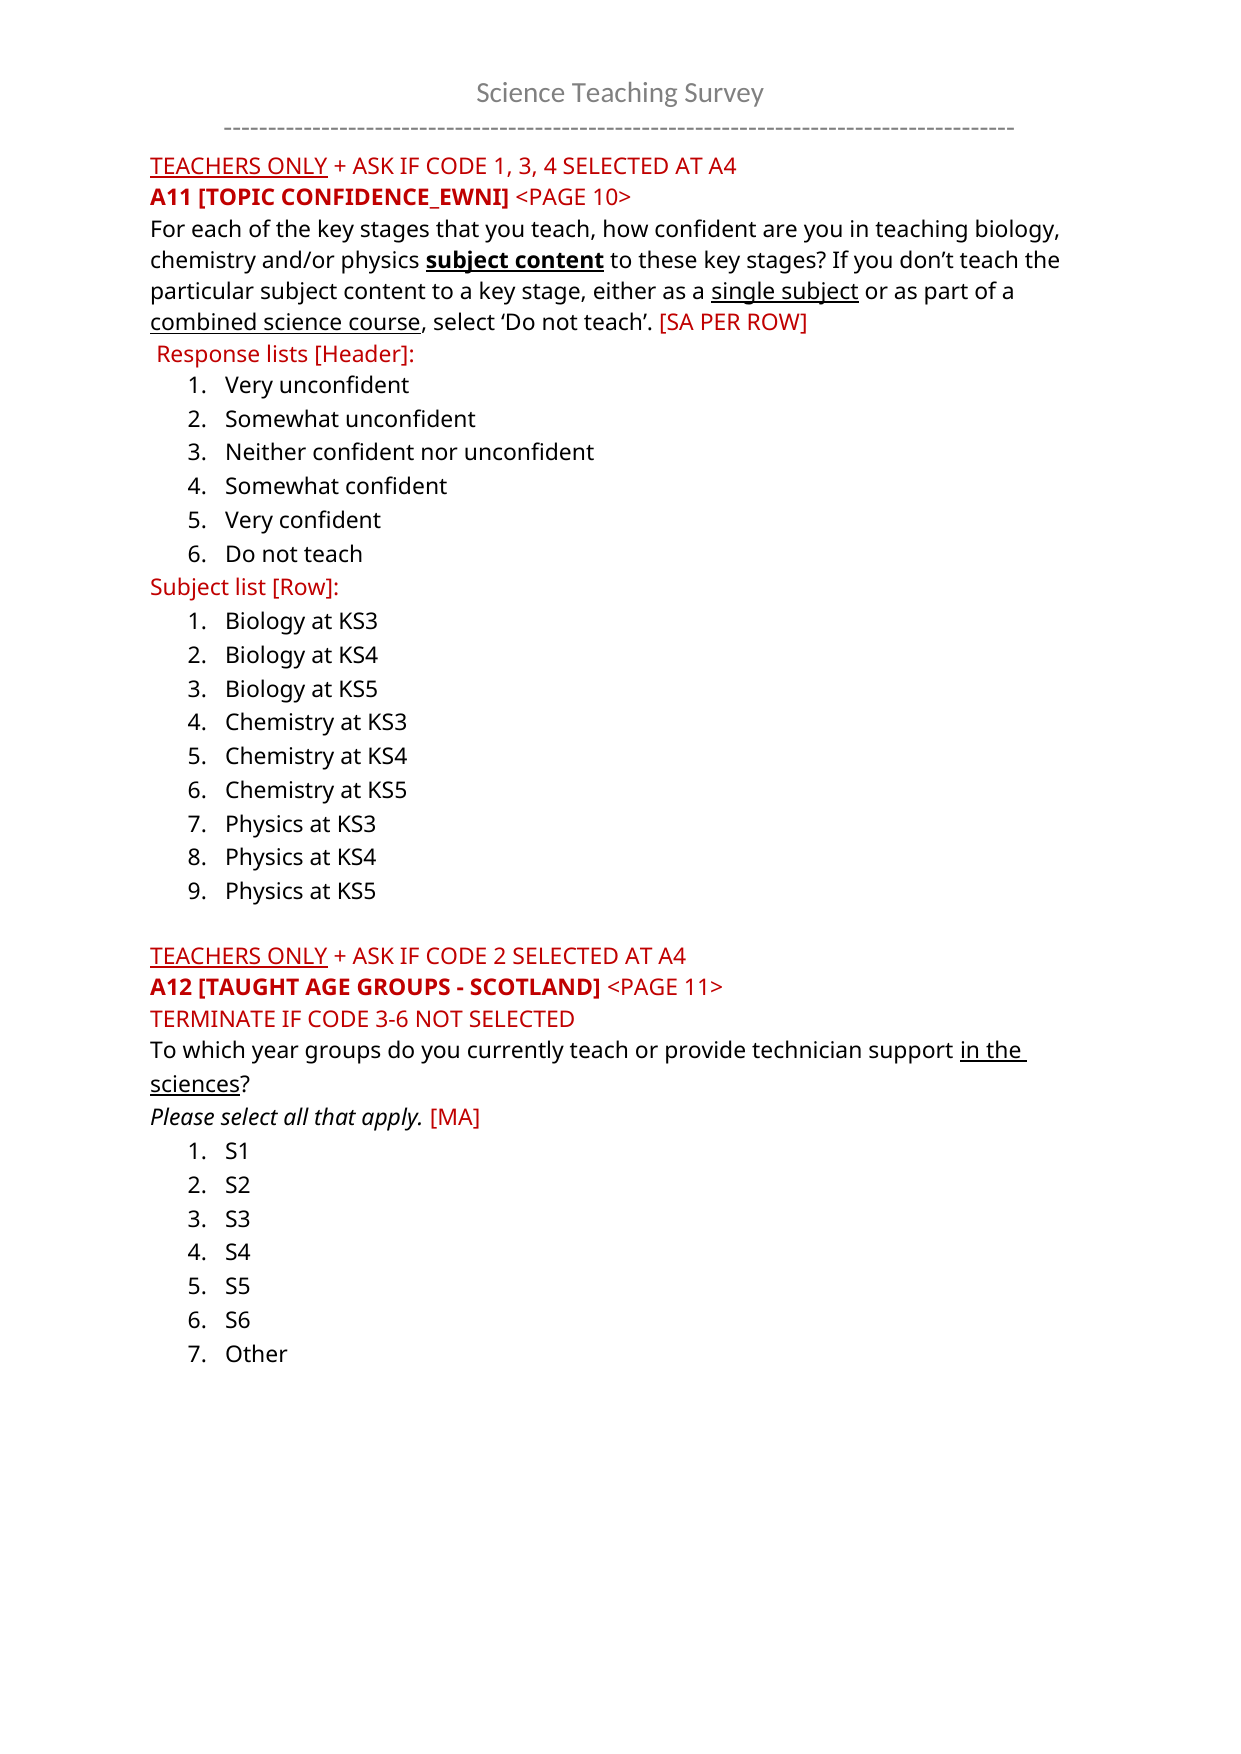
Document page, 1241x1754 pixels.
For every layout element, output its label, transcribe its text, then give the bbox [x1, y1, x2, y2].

list Biology at KS4 [187, 639, 1090, 670]
text For each of the key stages that you teach, how confident are you in teaching biology, chemistry and/or physics subject content to these key stages? If you don’t teach the particular subject content to a key stage, either as a single subject or as part of a combined science course, select ‘Do not teach’. [SA PER ROW] [150, 212, 1090, 337]
list S5 [187, 1270, 1090, 1301]
text TERMINATE IF CODE 3-6 NOT SELECTED [150, 1002, 1090, 1034]
list Biology at KS5 [187, 672, 1090, 704]
text TEACHERS ONLY + ASK IF CODE 1, 3, 4 SELECTED AT A4 [150, 150, 1090, 181]
list Chemistry at KS5 [187, 774, 1090, 805]
text To which year groups do you currently teach or provide technician support in the sciences? [150, 1034, 1090, 1099]
list S4 [187, 1236, 1090, 1267]
list Physics at KS3 [187, 807, 1090, 839]
list S3 [187, 1202, 1090, 1234]
list Very unconfident [187, 369, 1090, 400]
list S1 [187, 1135, 1090, 1166]
list Somewhat unconfident [187, 402, 1090, 434]
text TEACHERS ONLY + ASK IF CODE 2 SELECTED AT A4 [150, 940, 1090, 971]
list Do not teach [187, 537, 1090, 569]
list S2 [187, 1169, 1090, 1200]
list Other [187, 1337, 1090, 1369]
text Please select all that apply. [MA] [150, 1101, 1090, 1132]
list Somewhat confident [187, 470, 1090, 501]
text A11 [TOPIC CONFIDENCE_EWNI] <PAGE 10> [150, 181, 1090, 212]
list Physics at KS5 [187, 875, 1090, 906]
list Physics at KS4 [187, 841, 1090, 872]
list Neither confident nor unconfident [187, 436, 1090, 467]
list Chemistry at KS3 [187, 706, 1090, 737]
list Very confident [187, 504, 1090, 535]
list Biology at KS3 [187, 605, 1090, 636]
text Subject list [Row]: [150, 571, 1090, 602]
text Response lists [Header]: [150, 337, 1090, 369]
list Chemistry at KS4 [187, 740, 1090, 771]
list S6 [187, 1304, 1090, 1335]
text A12 [TAUGHT AGE GROUPS - SCOTLAND] <PAGE 11> [150, 971, 1090, 1002]
